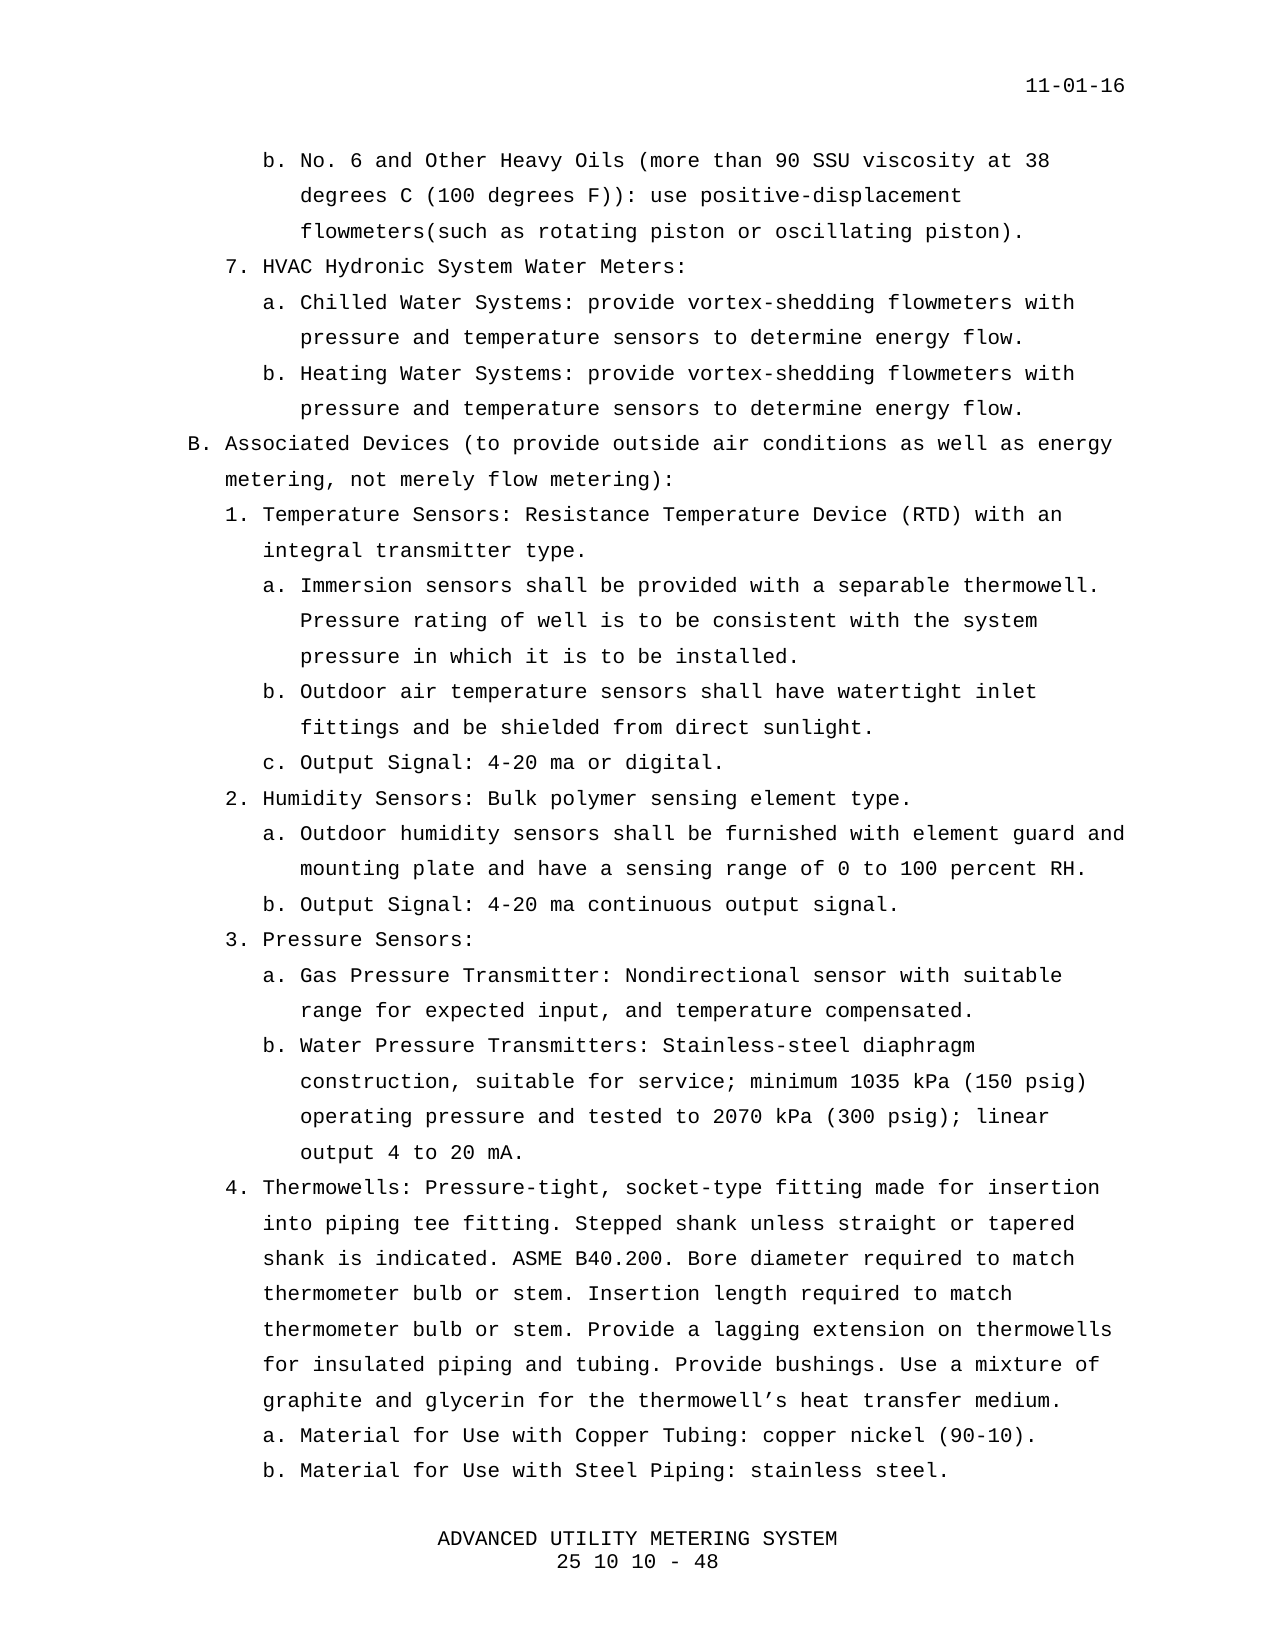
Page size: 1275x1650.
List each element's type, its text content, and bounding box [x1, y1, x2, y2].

text Chilled Water Systems: provide vortex-shedding flowmeters with pressure and temperature sensors to determine energy flow. [262, 292, 1125, 351]
text Outdoor air temperature sensors shall have watertight inlet fittings and be shielded from direct sunlight. [262, 681, 1125, 740]
text Temperature Sensors: Resistance Temperature Device (RTD) with an integral transmitter type. [225, 504, 1125, 563]
text HVAC Hydronic System Water Meters: [225, 256, 1125, 280]
text Heating Water Systems: provide vortex-shedding flowmeters with pressure and temperature sensors to determine energy flow. [262, 362, 1125, 422]
text Material for Use with Copper Tubing: copper nickel (90-10). [262, 1425, 1125, 1449]
text Water Pressure Transmitters: Stainless-steel diaphragm construction, suitable for service; minimum 1035 kPa (150 psig) operating pressure and tested to 2070 kPa (300 psig); linear output 4 to 20 mA. [262, 1035, 1125, 1165]
text No. 6 and Other Heavy Oils (more than 90 SSU viscosity at 38 degrees C (100 degrees F)): use positive-displacement flowmeters(such as rotating piston or oscillating piston). [262, 150, 1125, 244]
text Humidity Sensors: Bulk polymer sensing element type. [225, 787, 1125, 811]
text Thermowells: Pressure-tight, socket-type fitting made for insertion into piping tee fitting. Stepped shank unless straight or tapered shank is indicated. ASME B40.200. Bore diameter required to match thermometer bulb or stem. Insertion length required to match thermometer bulb or stem. Provide a lagging extension on thermowells for insulated piping and tubing. Provide bushings. Use a mixture of graphite and glycerin for the thermowell’s heat transfer medium. [225, 1177, 1125, 1413]
text Output Signal: 4-20 ma or digital. [262, 752, 1125, 776]
text Gas Pressure Transmitter: Nondirectional sensor with suitable range for expected input, and temperature compensated. [262, 964, 1125, 1024]
text Material for Use with Steel Piping: stainless steel. [262, 1460, 1125, 1484]
text Pressure Sensors: [225, 929, 1125, 953]
text Outdoor humidity sensors shall be furnished with element guard and mounting plate and have a sensing range of 0 to 100 percent RH. [262, 823, 1125, 882]
text Associated Devices (to provide outside air conditions as well as energy metering, not merely flow metering): [187, 433, 1125, 492]
text Output Signal: 4-20 ma continuous output signal. [262, 894, 1125, 917]
text Immersion sensors shall be provided with a separable thermowell. Pressure rating of well is to be consistent with the system pressure in which it is to be installed. [262, 575, 1125, 669]
